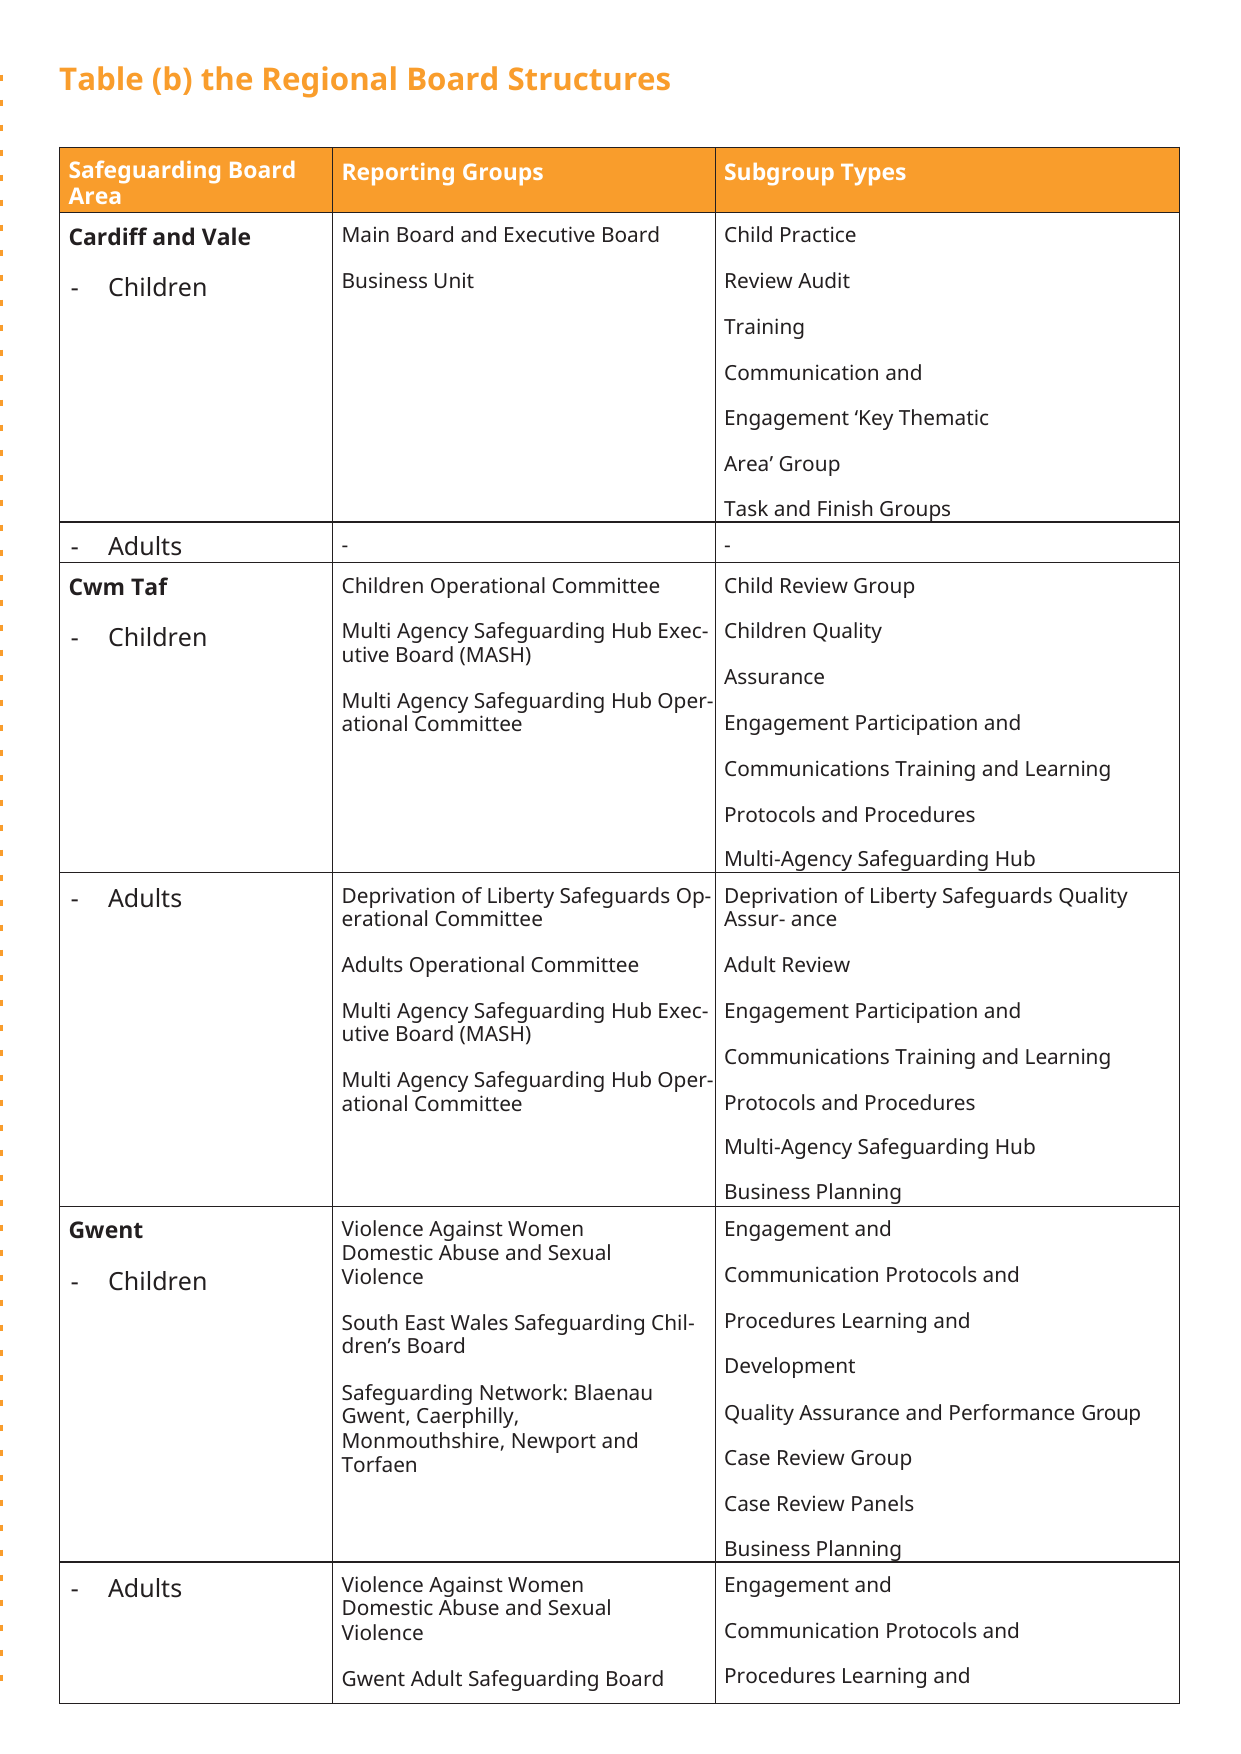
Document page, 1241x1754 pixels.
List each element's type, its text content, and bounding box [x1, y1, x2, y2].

table_cell Deprivation of Liberty Safeguards Quality Assur- ance Adult Review Engagement Participation and Communications Training and Learning Protocols and Procedures Multi-Agency Safeguarding Hub Business Planning [716, 873, 1179, 1206]
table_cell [716, 1563, 1179, 1703]
table_cell - Adults [60, 873, 332, 1206]
table_cell Child Practice Review Audit Training Communication and Engagement ‘Key Thematic Area’ Group Task and Finish Groups [716, 213, 1179, 521]
table_cell - Adults [60, 1563, 332, 1703]
table_header Reporting Groups [333, 148, 715, 212]
table_cell Child Review Group Children Quality Assurance Engagement Participation and Communications Training and Learning Protocols and Procedures Multi-Agency Safeguarding Hub [716, 563, 1179, 872]
text Table (b) the Regional Board Structures [59, 57, 1219, 100]
table_cell - Adults [60, 523, 332, 562]
table_cell Main Board and Executive Board Business Unit [333, 213, 715, 521]
table_cell Gwent - Children [60, 1207, 332, 1561]
table_cell - [716, 523, 1179, 562]
table_header Safeguarding Board Area [60, 148, 332, 212]
table_header Subgroup Types [716, 148, 1179, 212]
table_cell Violence Against Women Domestic Abuse and Sexual Violence South East Wales Safeguarding Chil- dren’s Board Safeguarding Network: Blaenau Gwent, Caerphilly, Monmouthshire, Newport and Torfaen [333, 1207, 715, 1561]
table_cell - [333, 523, 715, 562]
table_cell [333, 1563, 715, 1703]
table_cell Engagement and Communication Protocols and Procedures Learning and Development Quality Assurance and Performance Group Case Review Group Case Review Panels Business Planning [716, 1207, 1179, 1561]
table_cell Deprivation of Liberty Safeguards Op- erational Committee Adults Operational Committee Multi Agency Safeguarding Hub Exec- utive Board (MASH) Multi Agency Safeguarding Hub Oper- ational Committee [333, 873, 715, 1206]
table_cell Children Operational Committee Multi Agency Safeguarding Hub Exec- utive Board (MASH) Multi Agency Safeguarding Hub Oper- ational Committee [333, 563, 715, 872]
table_cell Cardiff and Vale - Children [60, 213, 332, 521]
table_cell Cwm Taf - Children [60, 563, 332, 872]
